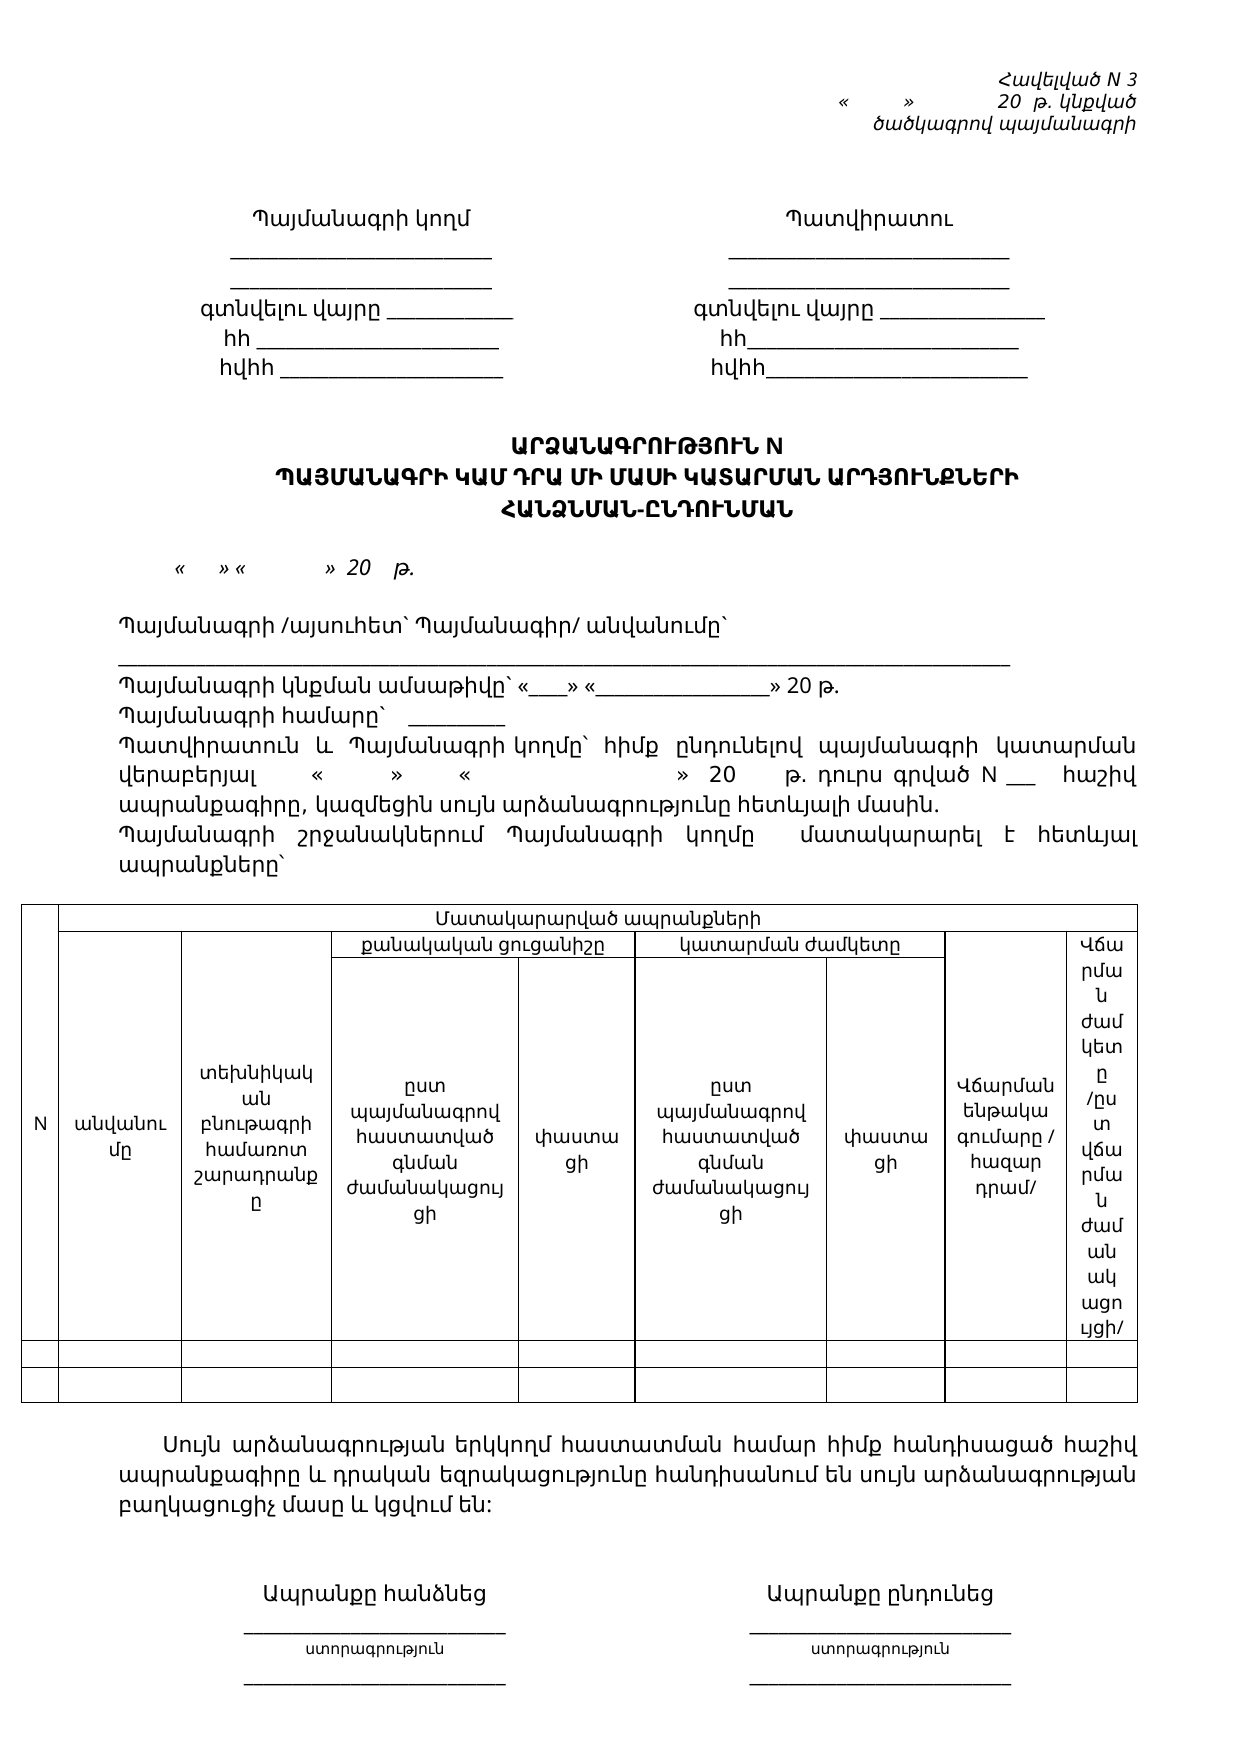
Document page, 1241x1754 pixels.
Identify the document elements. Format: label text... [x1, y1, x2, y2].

text Պայմանագրի /այսուհետ` Պայմանագիր/ անվանումը` ____________________________________________________________________________________________ [118, 610, 1137, 670]
text Պայմանագրի շրջանակներում Պայմանագրի կողմը մատակարարել է հետևյալ ապրանքները՝ [118, 819, 1137, 878]
text ՀԱՆՁՆՄԱՆ-ԸՆԴՈՒՆՄԱՆ [118, 492, 1137, 524]
table_cell Վճարման ժամկետը /ըստ վճարման ժամանակացույցի/ [1067, 932, 1137, 1340]
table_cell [122, 1659, 627, 1698]
table_cell [1067, 1368, 1137, 1402]
table_cell [519, 1341, 634, 1367]
table_cell [636, 1368, 826, 1402]
table_cell քանակական ցուցանիշը [332, 932, 634, 957]
table_cell [827, 1341, 944, 1367]
text Պայմանագրի համարը` __________ [118, 700, 1137, 729]
text ԱՐՁԱՆԱԳՐՈՒԹՅՈՒՆ N [118, 430, 1137, 461]
table_cell [946, 1368, 1066, 1402]
table_cell տեխնիկական բնութագրի համառոտ շարադրանքը [182, 932, 331, 1340]
table_header N [22, 905, 58, 1340]
table_header Ապրանքը հանձնեց [122, 1578, 627, 1608]
table_cell [22, 1341, 58, 1367]
text ծածկագրով պայմանագրի [118, 113, 1137, 135]
table_cell ըստ պայմանագրով հաստատված գնման ժամանակացույցի [332, 958, 518, 1340]
table_cell [1067, 1341, 1137, 1367]
table_header Ապրանքը ընդունեց [628, 1578, 1133, 1608]
table_cell [59, 1368, 181, 1402]
table_header Մատակարարված ապրանքների [59, 905, 1137, 931]
table_cell [946, 1341, 1066, 1367]
text Պատվիրատուն և Պայմանագրի կողմը՝ հիմք ընդունելով պայմանագրի կատարման վերաբերյալ « » « » 20 թ. դուրս գրված N ___ հաշիվ ապրանքագիրը, կազմեցին սույն արձանագրությունը հետևյալի մասին. [118, 729, 1137, 819]
table_cell [332, 1341, 518, 1367]
table_cell [59, 1341, 181, 1367]
text ՊԱՅՄԱՆԱԳՐԻ ԿԱՄ ԴՐԱ ՄԻ ՄԱՍԻ ԿԱՏԱՐՄԱՆ ԱՐԴՅՈՒՆՔՆԵՐԻ [118, 461, 1137, 492]
table_cell ___________________________ ստորագրություն [628, 1608, 1133, 1659]
text « » 20 թ. կնքված [118, 91, 1137, 113]
text Պայմանագրի կնքման ամսաթիվը` «____» «__________________» 20 թ. [118, 670, 1137, 700]
table_cell [636, 1341, 826, 1367]
table_cell ___________________________ ստորագրություն [122, 1608, 627, 1659]
text Հավելված N 3 [118, 66, 1137, 91]
text « » « » 20 թ. [118, 552, 1137, 582]
table_cell փաստացի [827, 958, 944, 1340]
table_cell անվանումը [59, 932, 181, 1340]
table_cell կատարման ժամկետը [636, 932, 944, 957]
table_cell [182, 1341, 331, 1367]
table_cell [519, 1368, 634, 1402]
table_cell [182, 1368, 331, 1402]
table_cell [827, 1368, 944, 1402]
table_cell փաստացի [519, 958, 634, 1340]
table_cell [628, 1659, 1133, 1698]
table_cell [22, 1368, 58, 1402]
text Սույն արձանագրության երկկողմ հաստատման համար հիմք հանդիսացած հաշիվ ապրանքագիրը և դրական եզրակացությունը հանդիսանում են սույն արձանագրության բաղկացուցիչ մասը և կցվում են: [118, 1429, 1137, 1519]
table_cell Վճարման ենթակա գումարը /հազար դրամ/ [946, 932, 1066, 1340]
table_header Պատվիրատու _____________________________ _____________________________ գտնվելու վայրը _________________ հհ____________________________ հվհհ___________________________ [603, 203, 1135, 382]
table_cell [332, 1368, 518, 1402]
table_header Պայմանագրի կողմ ___________________________ ___________________________ գտնվելու վայրը ______________ հհ _________________________ հվհհ _______________________ [120, 203, 602, 382]
table_cell ըստ պայմանագրով հաստատված գնման ժամանակացույցի [636, 958, 826, 1340]
